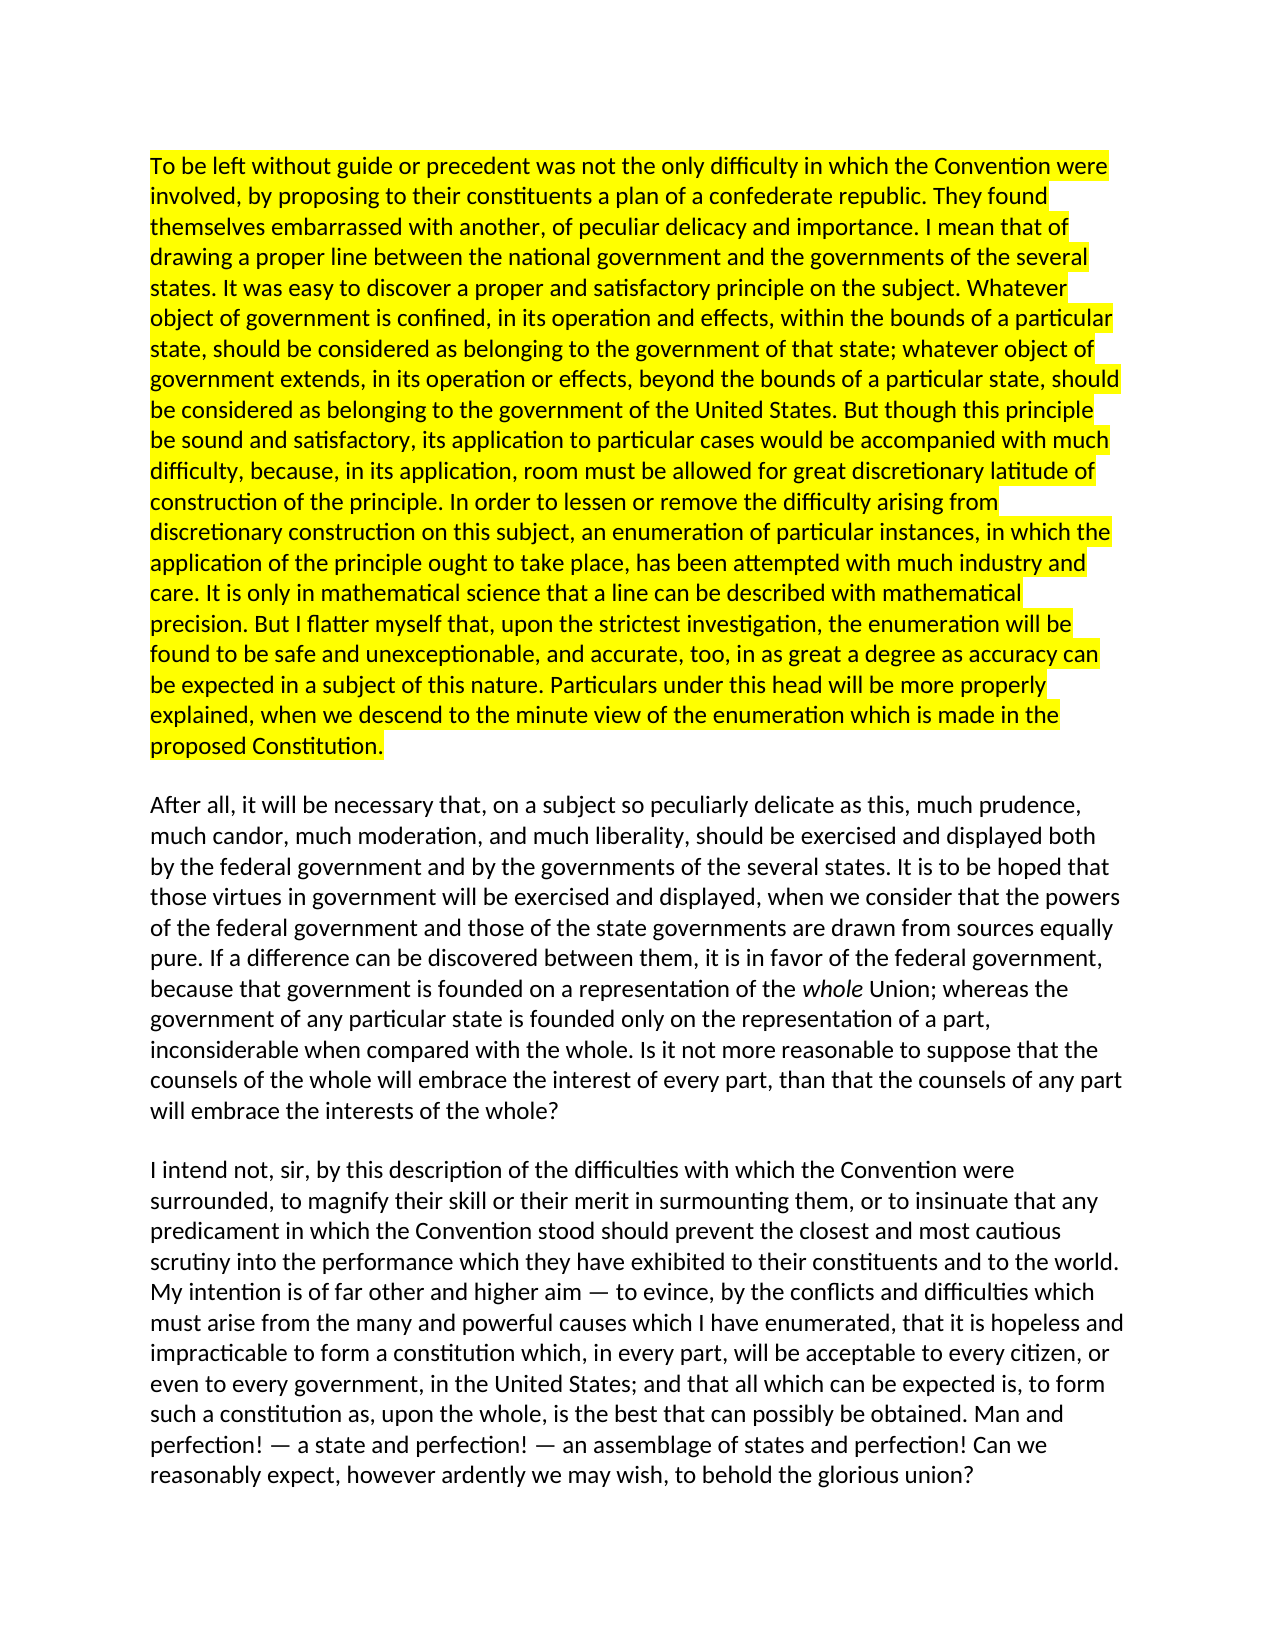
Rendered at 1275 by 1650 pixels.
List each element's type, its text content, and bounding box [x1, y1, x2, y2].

text I intend not, sir, by this description of the difficulties with which the Convention were surrounded, to magnify their skill or their merit in surmounting them, or to insinuate that any predicament in which the Convention stood should prevent the closest and most cautious scrutiny into the performance which they have exhibited to their constituents and to the world. My intention is of far other and higher aim — to evince, by the conflicts and difficulties which must arise from the many and powerful causes which I have enumerated, that it is hopeless and impracticable to form a constitution which, in every part, will be acceptable to every citizen, or even to every government, in the United States; and that all which can be expected is, to form such a constitution as, upon the whole, is the best that can possibly be obtained. Man and perfection! — a state and perfection! — an assemblage of states and perfection! Can we reasonably expect, however ardently we may wish, to behold the glorious union? [150, 1154, 1125, 1490]
text After all, it will be necessary that, on a subject so peculiarly delicate as this, much prudence, much candor, much moderation, and much liberality, should be exercised and displayed both by the federal government and by the governments of the several states. It is to be hoped that those virtues in government will be exercised and displayed, when we consider that the powers of the federal government and those of the state governments are drawn from sources equally pure. If a difference can be discovered between them, it is in favor of the federal government, because that government is founded on a representation of the whole Union; whereas the government of any particular state is founded only on the representation of a part, inconsiderable when compared with the whole. Is it not more reasonable to suppose that the counsels of the whole will embrace the interest of every part, than that the counsels of any part will embrace the interests of the whole? [150, 789, 1125, 1125]
text To be left without guide or precedent was not the only difficulty in which the Convention were involved, by proposing to their constituents a plan of a confederate republic. They found themselves embarrassed with another, of peculiar delicacy and importance. I mean that of drawing a proper line between the national government and the governments of the several states. It was easy to discover a proper and satisfactory principle on the subject. Whatever object of government is confined, in its operation and effects, within the bounds of a particular state, should be considered as belonging to the government of that state; whatever object of government extends, in its operation or effects, beyond the bounds of a particular state, should be considered as belonging to the government of the United States. But though this principle be sound and satisfactory, its application to particular cases would be accompanied with much difficulty, because, in its application, room must be allowed for great discretionary latitude of construction of the principle. In order to lessen or remove the difficulty arising from discretionary construction on this subject, an enumeration of particular instances, in which the application of the principle ought to take place, has been attempted with much industry and care. It is only in mathematical science that a line can be described with mathematical precision. But I flatter myself that, upon the strictest investigation, the enumeration will be found to be safe and unexceptionable, and accurate, too, in as great a degree as accuracy can be expected in a subject of this nature. Particulars under this head will be more properly explained, when we descend to the minute view of the enumeration which is made in the proposed Constitution. [384, 150, 1125, 760]
